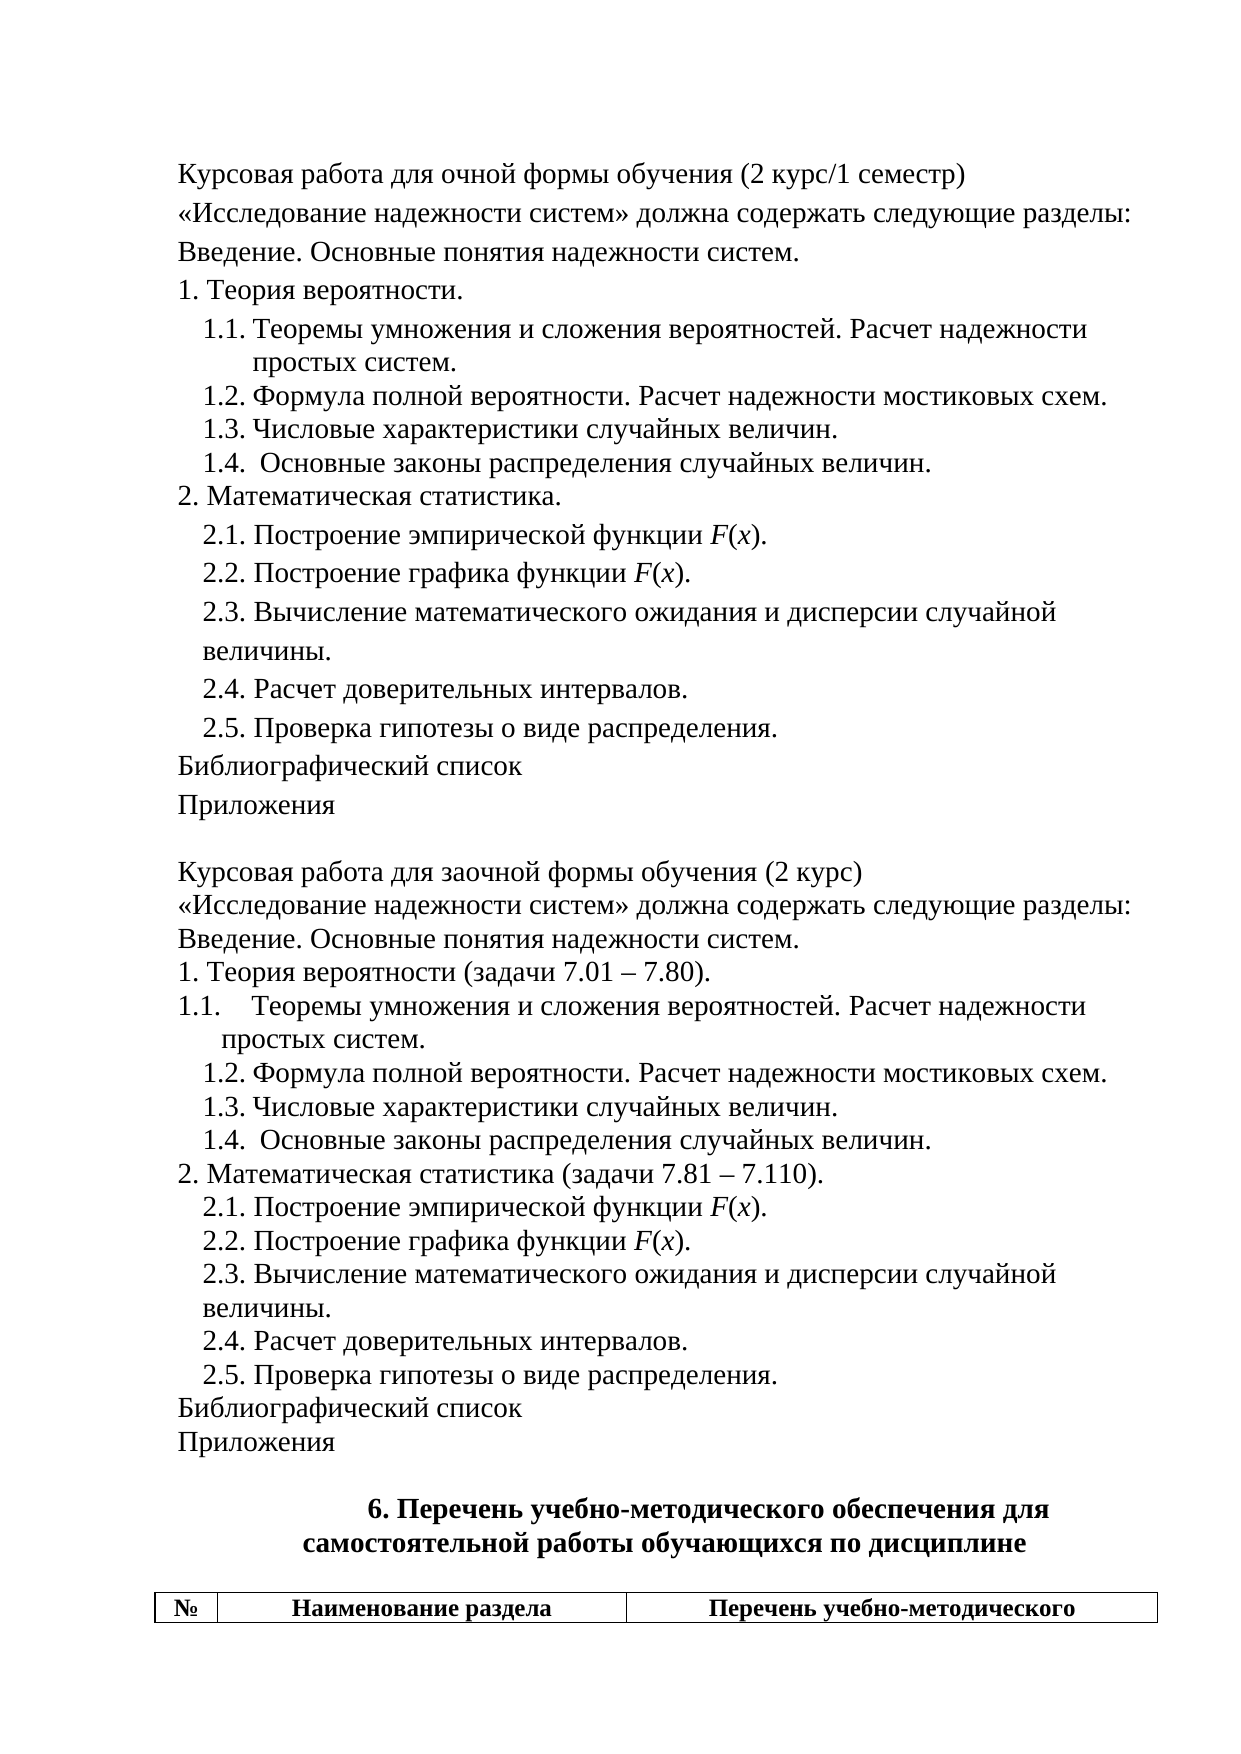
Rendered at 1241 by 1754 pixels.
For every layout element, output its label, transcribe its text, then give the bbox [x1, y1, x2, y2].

table_header № п/п [156, 1593, 217, 1622]
text 2.4. Расчет доверительных интервалов. [202, 1323, 1152, 1357]
text 2.2. Построение графика функции F(x). [202, 1223, 1152, 1256]
text 2. Математическая статистика. [177, 478, 1152, 512]
list Числовые характеристики случайных величин. [202, 411, 1152, 445]
list Основные законы распределения случайных величин. [202, 1122, 1152, 1156]
text Курсовая работа для заочной формы обучения (2 курс) [177, 854, 1152, 887]
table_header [218, 1593, 626, 1622]
text Приложения [177, 787, 1152, 820]
text 2.3. Вычисление математического ожидания и дисперсии случайной величины. [202, 594, 1152, 666]
text «Исследование надежности систем» должна содержать следующие разделы: [177, 195, 1152, 229]
text 2.2. Построение графика функции F(x). [202, 556, 1152, 589]
text 2.1. Построение эмпирической функции F(x). [202, 1189, 1152, 1223]
text 1. Теория вероятности (задачи 7.01 – 7.80). [177, 954, 1152, 988]
text Введение. Основные понятия надежности систем. [177, 234, 1152, 267]
list Теоремы умножения и сложения вероятностей. Расчет надежности простых систем. [177, 988, 1152, 1055]
text Библиографический список [177, 748, 1152, 782]
text 2.3. Вычисление математического ожидания и дисперсии случайной величины. [202, 1256, 1152, 1323]
text 2.5. Проверка гипотезы о виде распределения. [202, 710, 1152, 743]
text «Исследование надежности систем» должна содержать следующие разделы: [177, 887, 1152, 921]
text Библиографический список [177, 1391, 1152, 1424]
text 6. Перечень учебно-методического обеспечения для самостоятельной работы обучающихся по дисциплине [177, 1491, 1152, 1558]
text 2. Математическая статистика (задачи 7.81 – 7.110). [177, 1156, 1152, 1189]
list Основные законы распределения случайных величин. [202, 445, 1152, 478]
text 2.1. Построение эмпирической функции F(x). [202, 517, 1152, 551]
text Приложения [177, 1424, 1152, 1458]
list Теоремы умножения и сложения вероятностей. Расчет надежности простых систем. [202, 311, 1152, 378]
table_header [627, 1593, 1157, 1622]
list Формула полной вероятности. Расчет надежности мостиковых схем. [202, 378, 1152, 411]
text 2.4. Расчет доверительных интервалов. [202, 671, 1152, 705]
text Курсовая работа для очной формы обучения (2 курс/1 семестр) [177, 157, 1152, 190]
list Числовые характеристики случайных величин. [202, 1089, 1152, 1122]
text Введение. Основные понятия надежности систем. [177, 921, 1152, 954]
list Формула полной вероятности. Расчет надежности мостиковых схем. [202, 1055, 1152, 1089]
text 1. Теория вероятности. [177, 272, 1152, 306]
text 2.5. Проверка гипотезы о виде распределения. [202, 1357, 1152, 1391]
